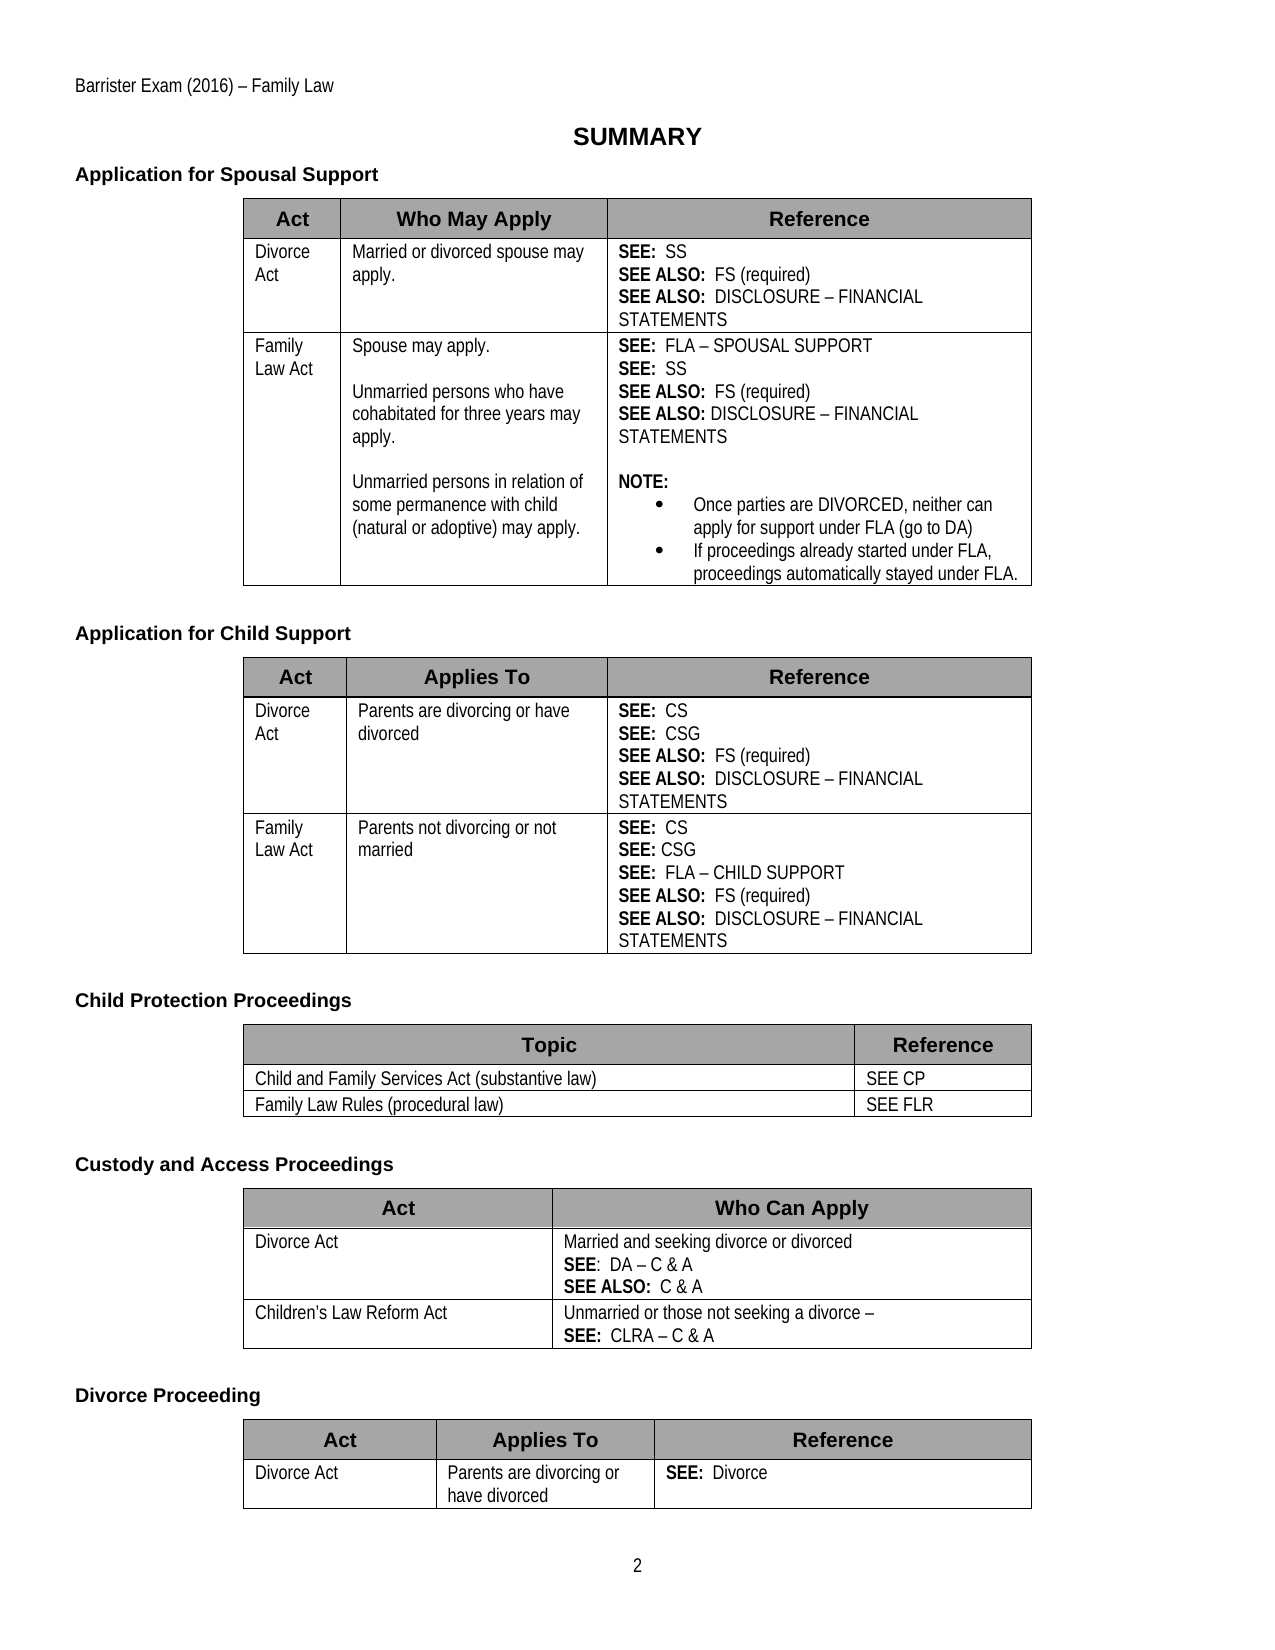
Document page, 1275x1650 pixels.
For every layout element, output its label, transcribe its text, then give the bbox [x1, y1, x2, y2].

table_cell Spouse may apply. Unmarried persons who have cohabitated for three years may apply. Unmarried persons in relation of some permanence with child (natural or adoptive) may apply. [341, 333, 607, 585]
table_cell Divorce Act [244, 1229, 552, 1299]
table_cell Married and seeking divorce or divorced SEE: DA – C & A SEE ALSO: C & A [553, 1229, 1031, 1299]
table_cell Unmarried or those not seeking a divorce – SEE: CLRA – C & A [553, 1300, 1031, 1348]
text Child Protection Proceedings [75, 989, 1200, 1012]
text Custody and Access Proceedings [75, 1152, 1200, 1175]
table_header Reference [608, 199, 1031, 238]
table_cell SEE: CS SEE: CSG SEE: FLA – CHILD SUPPORT SEE ALSO: FS (required) SEE ALSO: DISCLOSURE – FINANCIAL STATEMENTS [608, 814, 1031, 953]
table_header Act [244, 1420, 436, 1459]
text Application for Child Support [75, 621, 1200, 644]
text Application for Spousal Support [75, 163, 1200, 185]
table_cell Divorce Act [244, 1460, 436, 1508]
table_header Reference [608, 658, 1031, 696]
table_header Act [244, 199, 340, 238]
table_header Reference [655, 1420, 1031, 1459]
table_cell Child and Family Services Act (substantive law) [244, 1065, 854, 1090]
table_header Applies To [437, 1420, 654, 1459]
table_header Reference [855, 1025, 1031, 1064]
table_cell SEE: SS SEE ALSO: FS (required) SEE ALSO: DISCLOSURE – FINANCIAL STATEMENTS [608, 239, 1031, 332]
table_cell Divorce Act [244, 239, 340, 332]
table_cell Family Law Act [244, 814, 346, 953]
table_cell Family Law Act [244, 333, 340, 585]
table_header Applies To [347, 658, 607, 696]
table_cell SEE: FLA – SPOUSAL SUPPORT SEE: SS SEE ALSO: FS (required) SEE ALSO: DISCLOSURE – FINANCIAL STATEMENTS NOTE: Once parties are DIVORCED, neither can apply for support under FLA (go to DA) If proceedings already started under FLA, proceedings automatically stayed under FLA. [608, 333, 1031, 585]
table_cell SEE CP [855, 1065, 1031, 1090]
table_cell SEE: Divorce [655, 1460, 1031, 1508]
table_cell Married or divorced spouse may apply. [341, 239, 607, 332]
table_cell Parents not divorcing or not married [347, 814, 607, 953]
table_header Who Can Apply [553, 1189, 1031, 1227]
table_cell Divorce Act [244, 698, 346, 813]
table_header Topic [244, 1025, 854, 1064]
table_header Act [244, 1189, 552, 1227]
table_cell SEE: CS SEE: CSG SEE ALSO: FS (required) SEE ALSO: DISCLOSURE – FINANCIAL STATEMENTS [608, 698, 1031, 813]
table_header Act [244, 658, 346, 696]
text SUMMARY [75, 121, 1200, 150]
text Divorce Proceeding [75, 1384, 1200, 1407]
table_cell Parents are divorcing or have divorced [347, 698, 607, 813]
table_header Who May Apply [341, 199, 607, 238]
table_cell Family Law Rules (procedural law) [244, 1091, 854, 1116]
table_cell SEE FLR [855, 1091, 1031, 1116]
table_cell Children’s Law Reform Act [244, 1300, 552, 1348]
table_cell Parents are divorcing or have divorced [437, 1460, 654, 1508]
